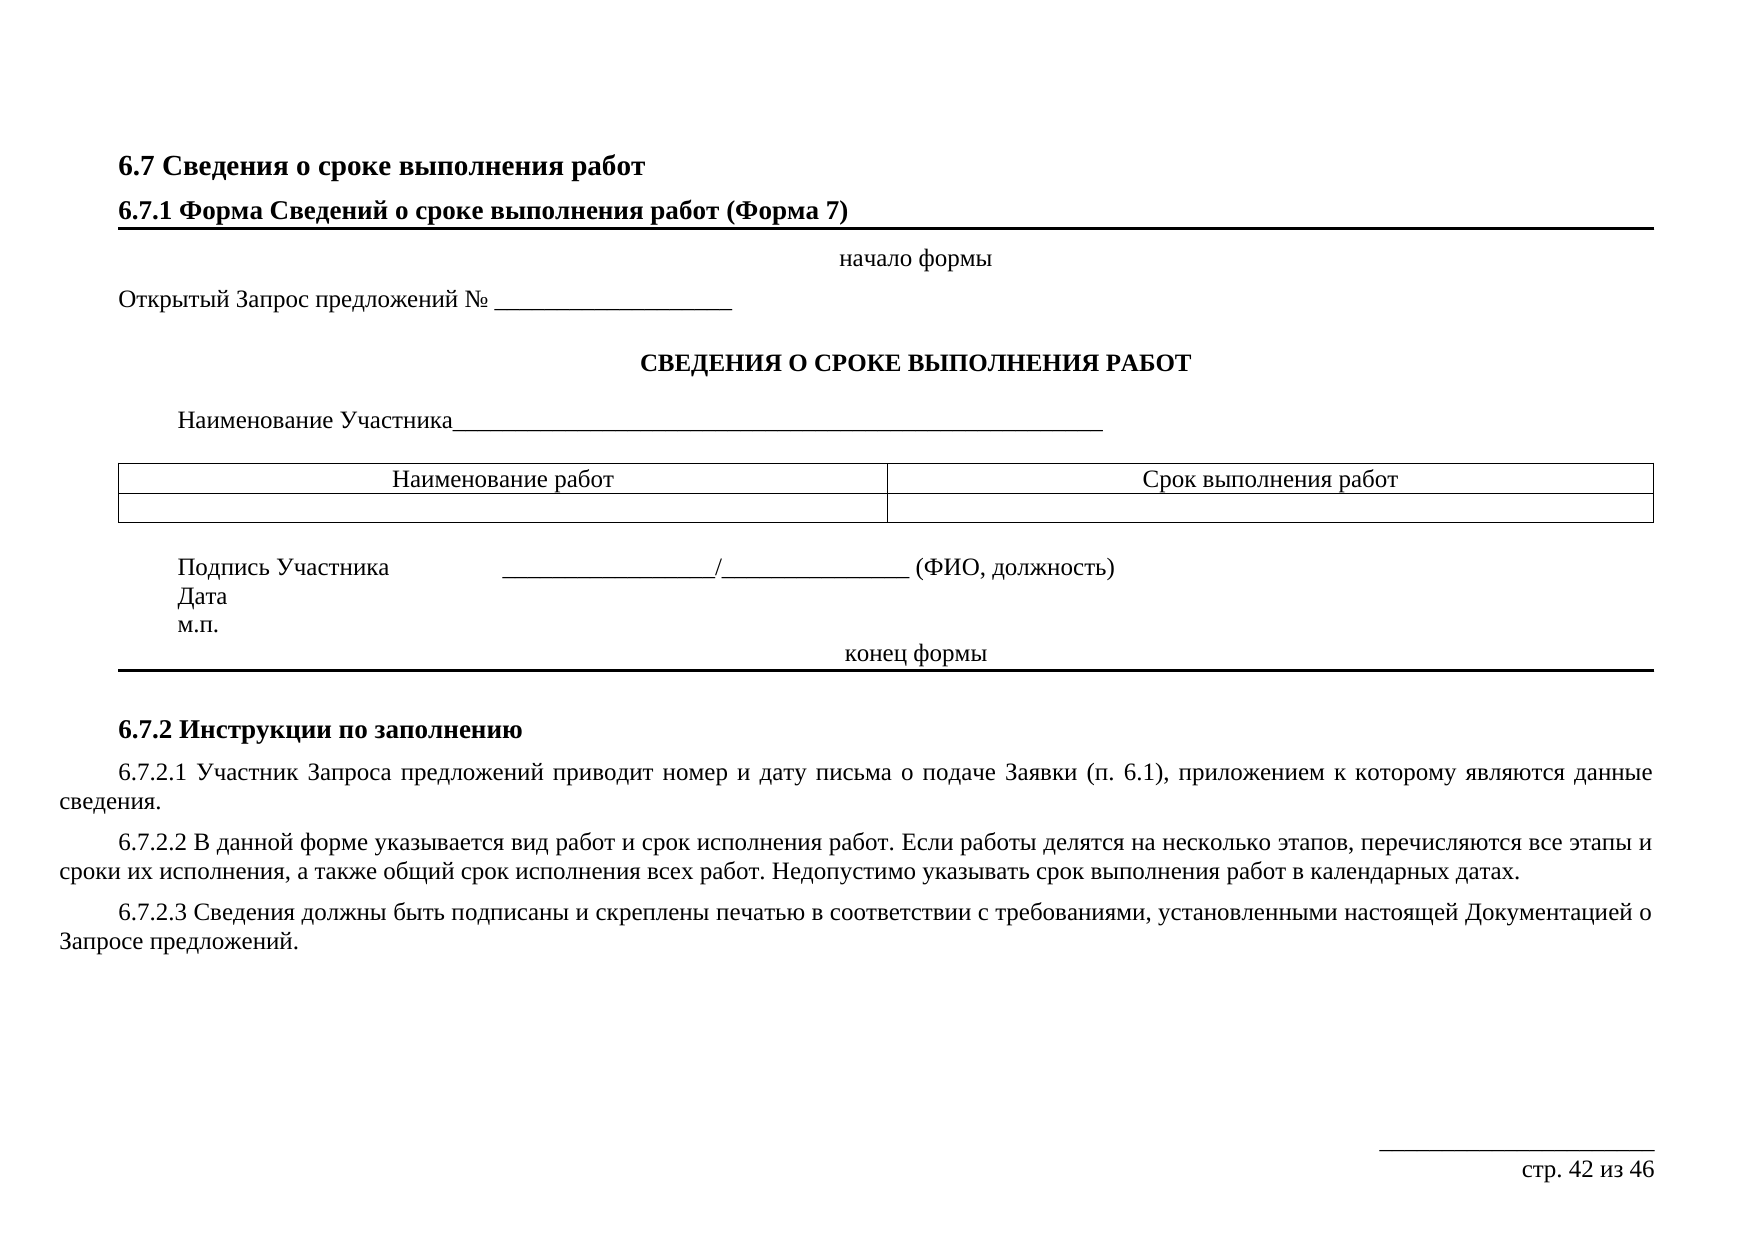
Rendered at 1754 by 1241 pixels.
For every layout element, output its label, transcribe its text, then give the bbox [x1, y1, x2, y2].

text Дата [118, 581, 1654, 609]
text Открытый Запрос предложений № ___________________ [59, 284, 1654, 313]
text 6.7.2.2 В данной форме указывается вид работ и срок исполнения работ. Если работы делятся на несколько этапов, перечисляются все этапы и сроки их исполнения, а также общий срок исполнения всех работ. Недопустимо указывать срок выполнения работ в календарных датах. [59, 827, 1654, 884]
text конец формы [118, 638, 1654, 669]
subtitle 6.7.2 Инструкции по заполнению [118, 713, 1654, 744]
text 6.7.2.3 Сведения должны быть подписаны и скреплены печатью в соответствии с требованиями, установленными настоящей Документацией о Запросе предложений. [59, 897, 1654, 954]
text СВЕДЕНИЯ О СРОКЕ ВЫПОЛНЕНИЯ РАБОТ [118, 348, 1654, 376]
text 6.7.2.1 Участник Запроса предложений приводит номер и дату письма о подаче Заявки (п. 6.1), приложением к которому являются данные сведения. [59, 757, 1654, 814]
subtitle 6.7 Сведения о сроке выполнения работ [118, 148, 1654, 181]
text начало формы [118, 243, 1654, 271]
table_header Наименование работ [119, 464, 887, 492]
table_cell [119, 494, 887, 522]
text Наименование Участника____________________________________________________ [118, 405, 1654, 434]
subtitle 6.7.1 Форма Сведений о сроке выполнения работ (Форма 7) [118, 194, 1654, 227]
text Подпись Участника _________________/_______________ (ФИО, должность) [118, 552, 1654, 581]
table_cell [888, 494, 1653, 522]
text м.п. [118, 609, 1654, 638]
table_header Срок выполнения работ [888, 464, 1653, 492]
